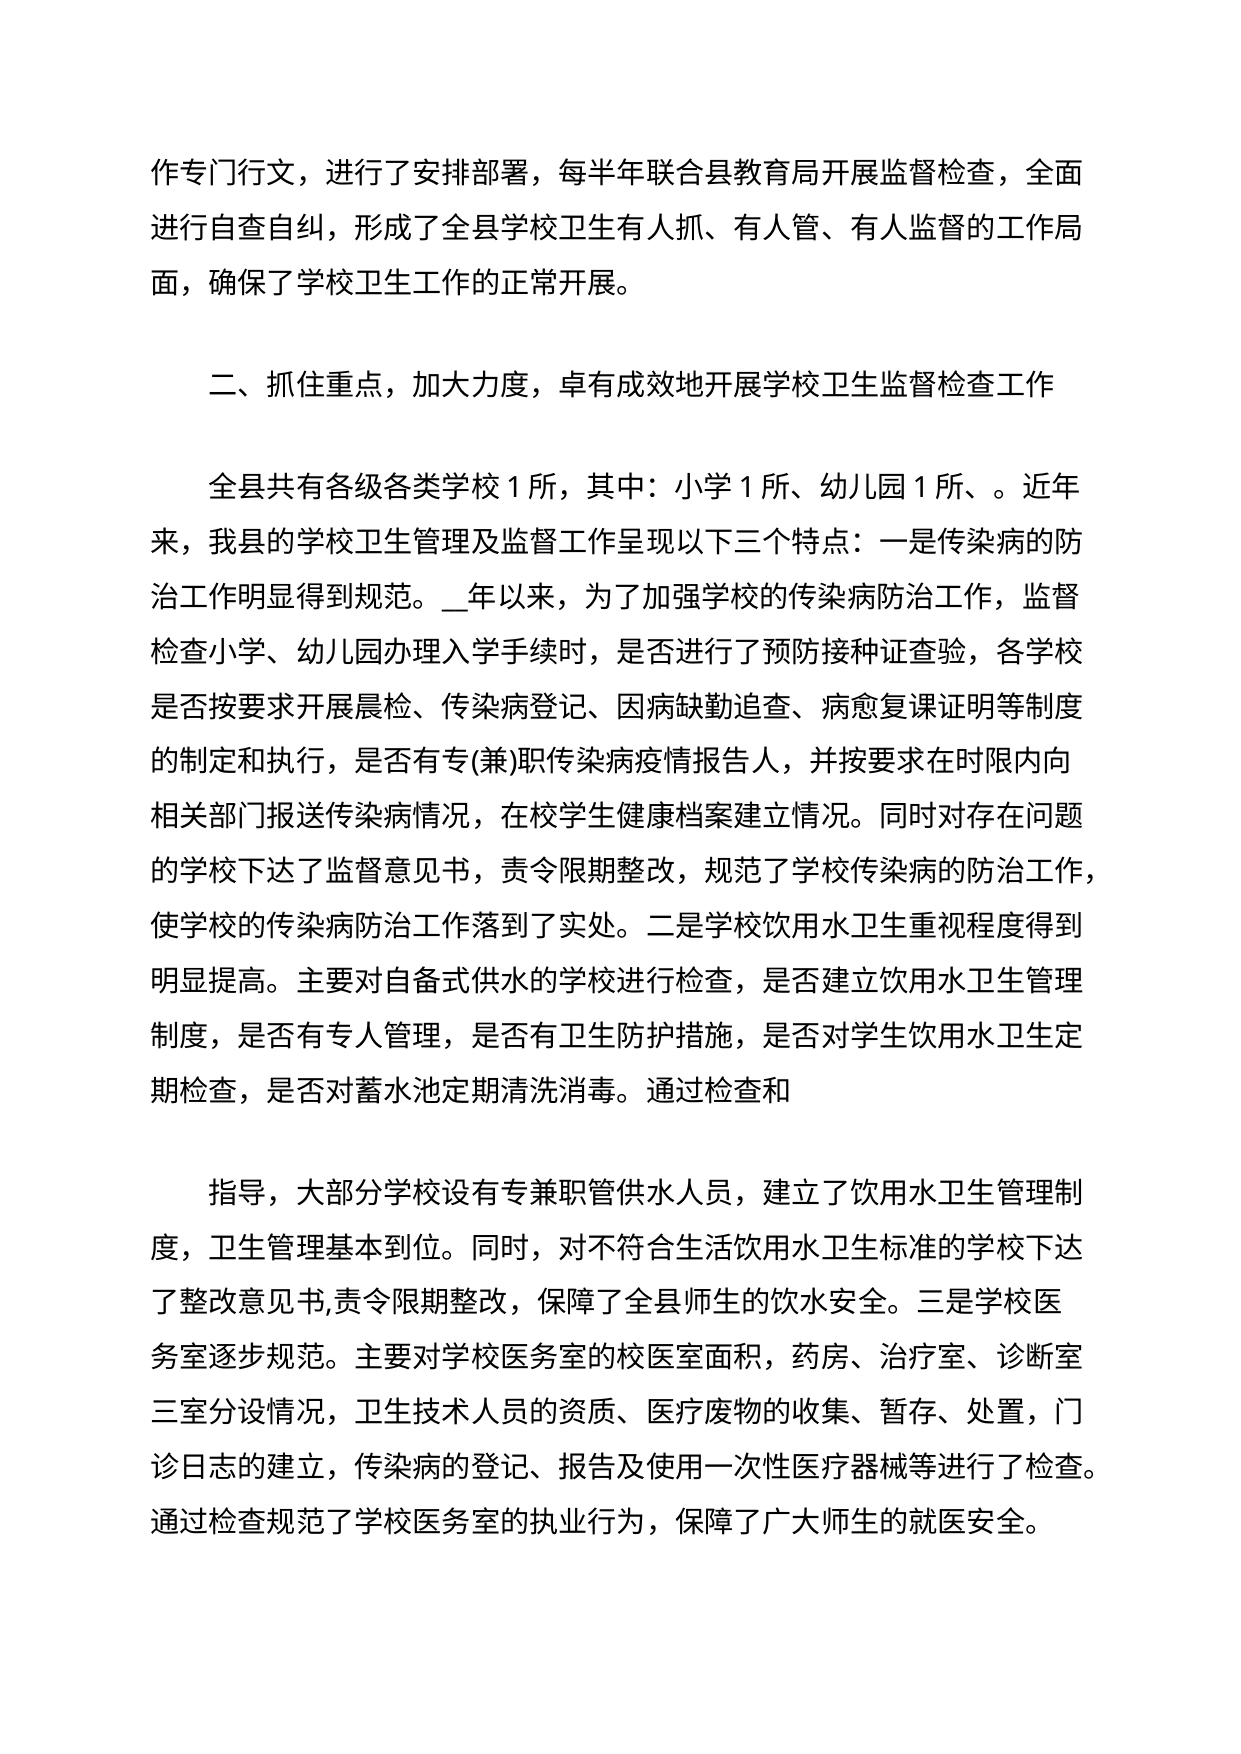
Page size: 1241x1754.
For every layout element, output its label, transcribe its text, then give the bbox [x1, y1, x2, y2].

text 二、抓住重点，加大力度，卓有成效地开展学校卫生监督检查工作 [150, 362, 1090, 404]
text 指导，大部分学校设有专兼职管供水人员，建立了饮用水卫生管理制度，卫生管理基本到位。同时，对不符合生活饮用水卫生标准的学校下达了整改意见书,责令限期整改，保障了全县师生的饮水安全。三是学校医务室逐步规范。主要对学校医务室的校医室面积，药房、治疗室、诊断室三室分设情况，卫生技术人员的资质、医疗废物的收集、暂存、处置，门诊日志的建立，传染病的登记、报告及使用一次性医疗器械等进行了检查。通过检查规范了学校医务室的执业行为，保障了广大师生的就医安全。 [150, 1169, 1090, 1541]
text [150, 150, 1090, 302]
text 全县共有各级各类学校1所，其中：小学1所、幼儿园1所、。近年来，我县的学校卫生管理及监督工作呈现以下三个特点：一是传染病的防治工作明显得到规范。__年以来，为了加强学校的传染病防治工作，监督检查小学、幼儿园办理入学手续时，是否进行了预防接种证查验，各学校是否按要求开展晨检、传染病登记、因病缺勤追查、病愈复课证明等制度的制定和执行，是否有专(兼)职传染病疫情报告人，并按要求在时限内向相关部门报送传染病情况，在校学生健康档案建立情况。同时对存在问题的学校下达了监督意见书，责令限期整改，规范了学校传染病的防治工作，使学校的传染病防治工作落到了实处。二是学校饮用水卫生重视程度得到明显提高。主要对自备式供水的学校进行检查，是否建立饮用水卫生管理制度，是否有专人管理，是否有卫生防护措施，是否对学生饮用水卫生定期检查，是否对蓄水池定期清洗消毒。通过检查和 [150, 463, 1090, 1110]
